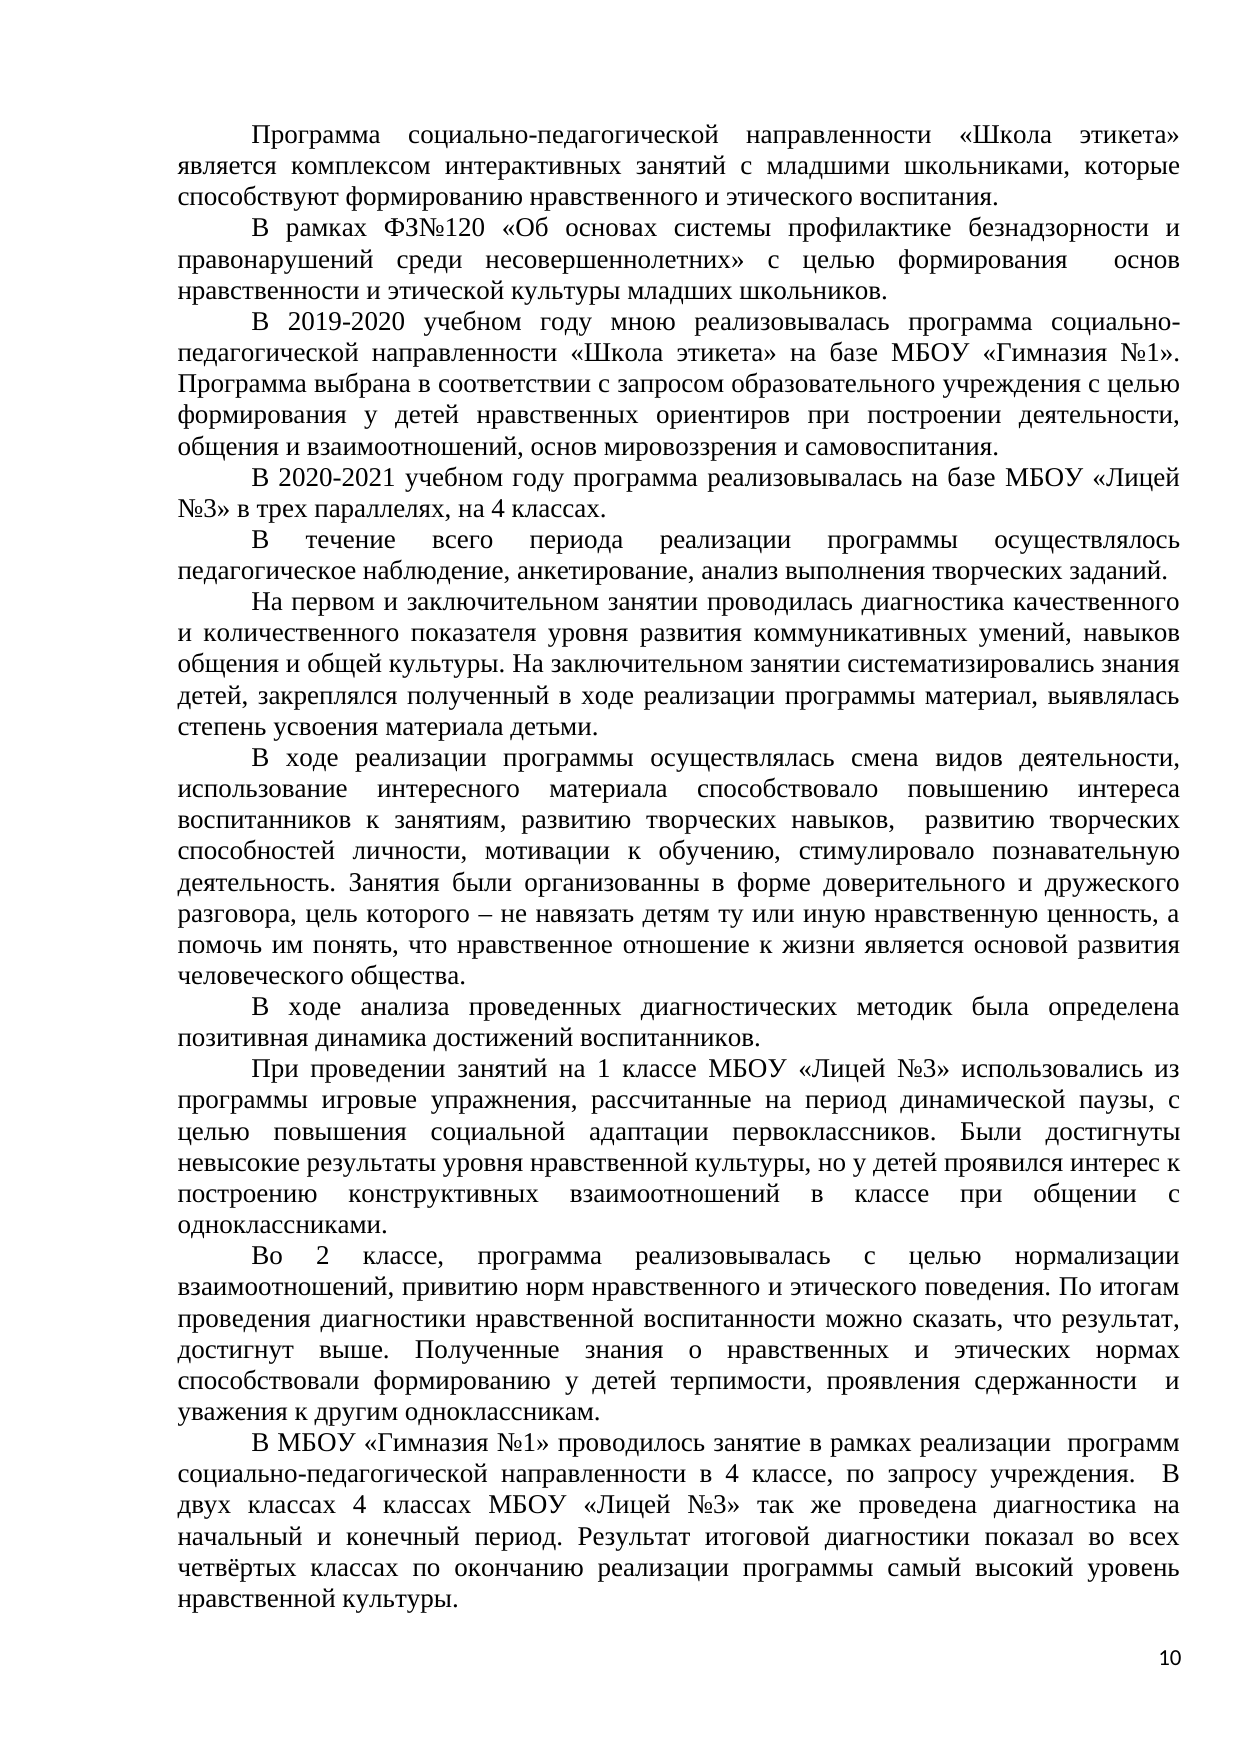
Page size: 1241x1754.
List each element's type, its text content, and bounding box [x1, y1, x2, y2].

text Во 2 классе, программа реализовывалась с целью нормализации взаимоотношений, привитию норм нравственного и этического поведения. По итогам проведения диагностики нравственной воспитанности можно сказать, что результат, достигнут выше. Полученные знания о нравственных и этических нормах способствовали формированию у детей терпимости, проявления сдержанности и уважения к другим одноклассникам. [177, 1239, 1181, 1426]
text В 2019-2020 учебном году мною реализовывалась программа социально-педагогической направленности «Школа этикета» на базе МБОУ «Гимназия №1». Программа выбрана в соответствии с запросом образовательного учреждения с целью формирования у детей нравственных ориентиров при построении деятельности, общения и взаимоотношений, основ мировоззрения и самовоспитания. [177, 305, 1181, 461]
text В МБОУ «Гимназия №1» проводилось занятие в рамках реализации программ социально-педагогической направленности в 4 классе, по запросу учреждения. В двух классах 4 классах МБОУ «Лицей №3» так же проведена диагностика на начальный и конечный период. Результат итоговой диагностики показал во всех четвёртых классах по окончанию реализации программы самый высокий уровень нравственной культуры. [177, 1426, 1181, 1613]
text В рамках ФЗ№120 «Об основах системы профилактике безнадзорности и правонарушений среди несовершеннолетних» с целью формирования основ нравственности и этической культуры младших школьников. [177, 212, 1181, 305]
text В ходе реализации программы осуществлялась смена видов деятельности, использование интересного материала способствовало повышению интереса воспитанников к занятиям, развитию творческих навыков, развитию творческих способностей личности, мотивации к обучению, стимулировало познавательную деятельность. Занятия были организованны в форме доверительного и дружеского разговора, цель которого – не навязать детям ту или иную нравственную ценность, а помочь им понять, что нравственное отношение к жизни является основой развития человеческого общества. [177, 741, 1181, 990]
text В ходе анализа проведенных диагностических методик была определена позитивная динамика достижений воспитанников. [177, 990, 1181, 1052]
text В течение всего периода реализации программы осуществлялось педагогическое наблюдение, анкетирование, анализ выполнения творческих заданий. [177, 523, 1181, 585]
text Программа социально-педагогической направленности «Школа этикета» является комплексом интерактивных занятий с младшими школьниками, которые способствуют формированию нравственного и этического воспитания. [177, 118, 1181, 212]
text При проведении занятий на 1 классе МБОУ «Лицей №3» использовались из программы игровые упражнения, рассчитанные на период динамической паузы, с целью повышения социальной адаптации первоклассников. Были достигнуты невысокие результаты уровня нравственной культуры, но у детей проявился интерес к построению конструктивных взаимоотношений в классе при общении с одноклассниками. [177, 1052, 1181, 1239]
text На первом и заключительном занятии проводилась диагностика качественного и количественного показателя уровня развития коммуникативных умений, навыков общения и общей культуры. На заключительном занятии систематизировались знания детей, закреплялся полученный в ходе реализации программы материал, выявлялась степень усвоения материала детьми. [177, 585, 1181, 741]
text В 2020-2021 учебном году программа реализовывалась на базе МБОУ «Лицей №3» в трех параллелях, на 4 классах. [177, 461, 1181, 523]
